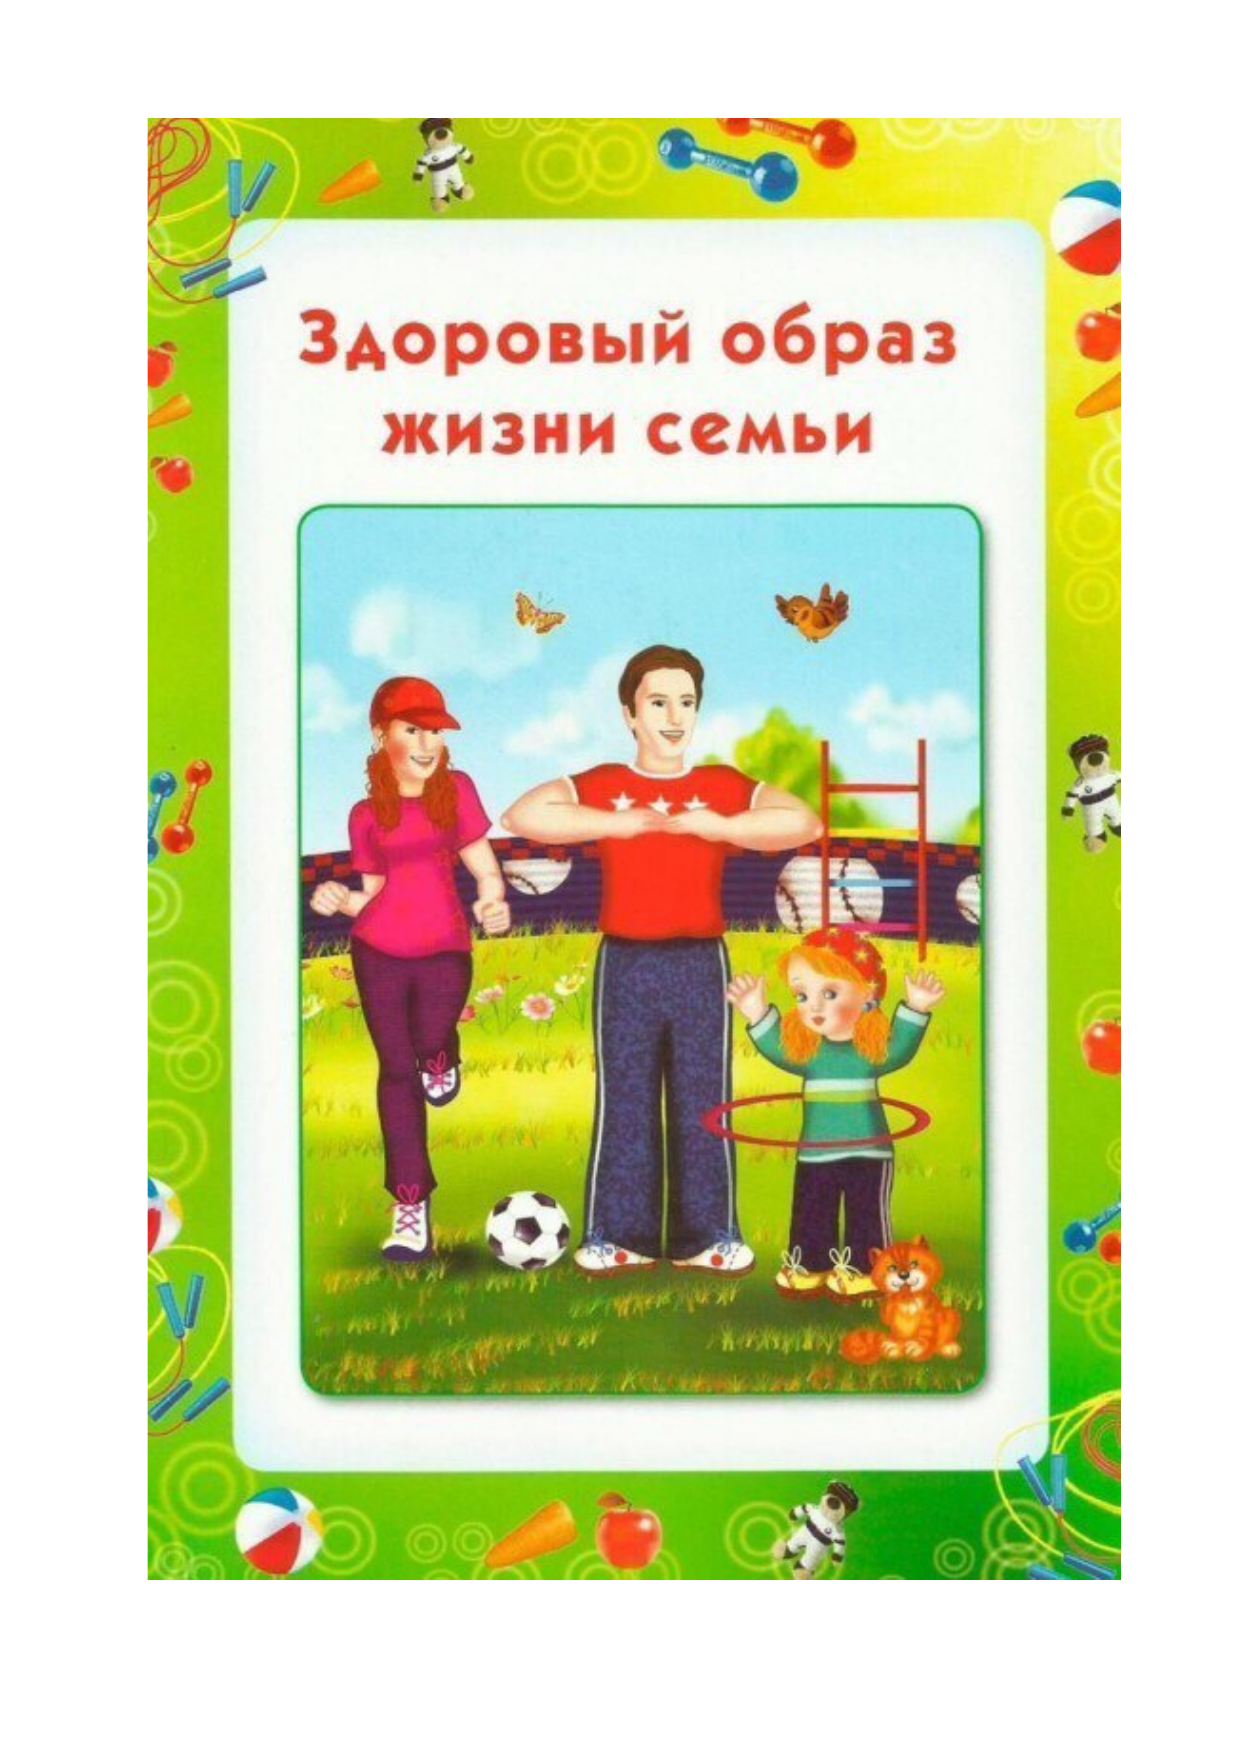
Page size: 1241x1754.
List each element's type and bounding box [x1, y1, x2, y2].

picture [147, 118, 1121, 1580]
